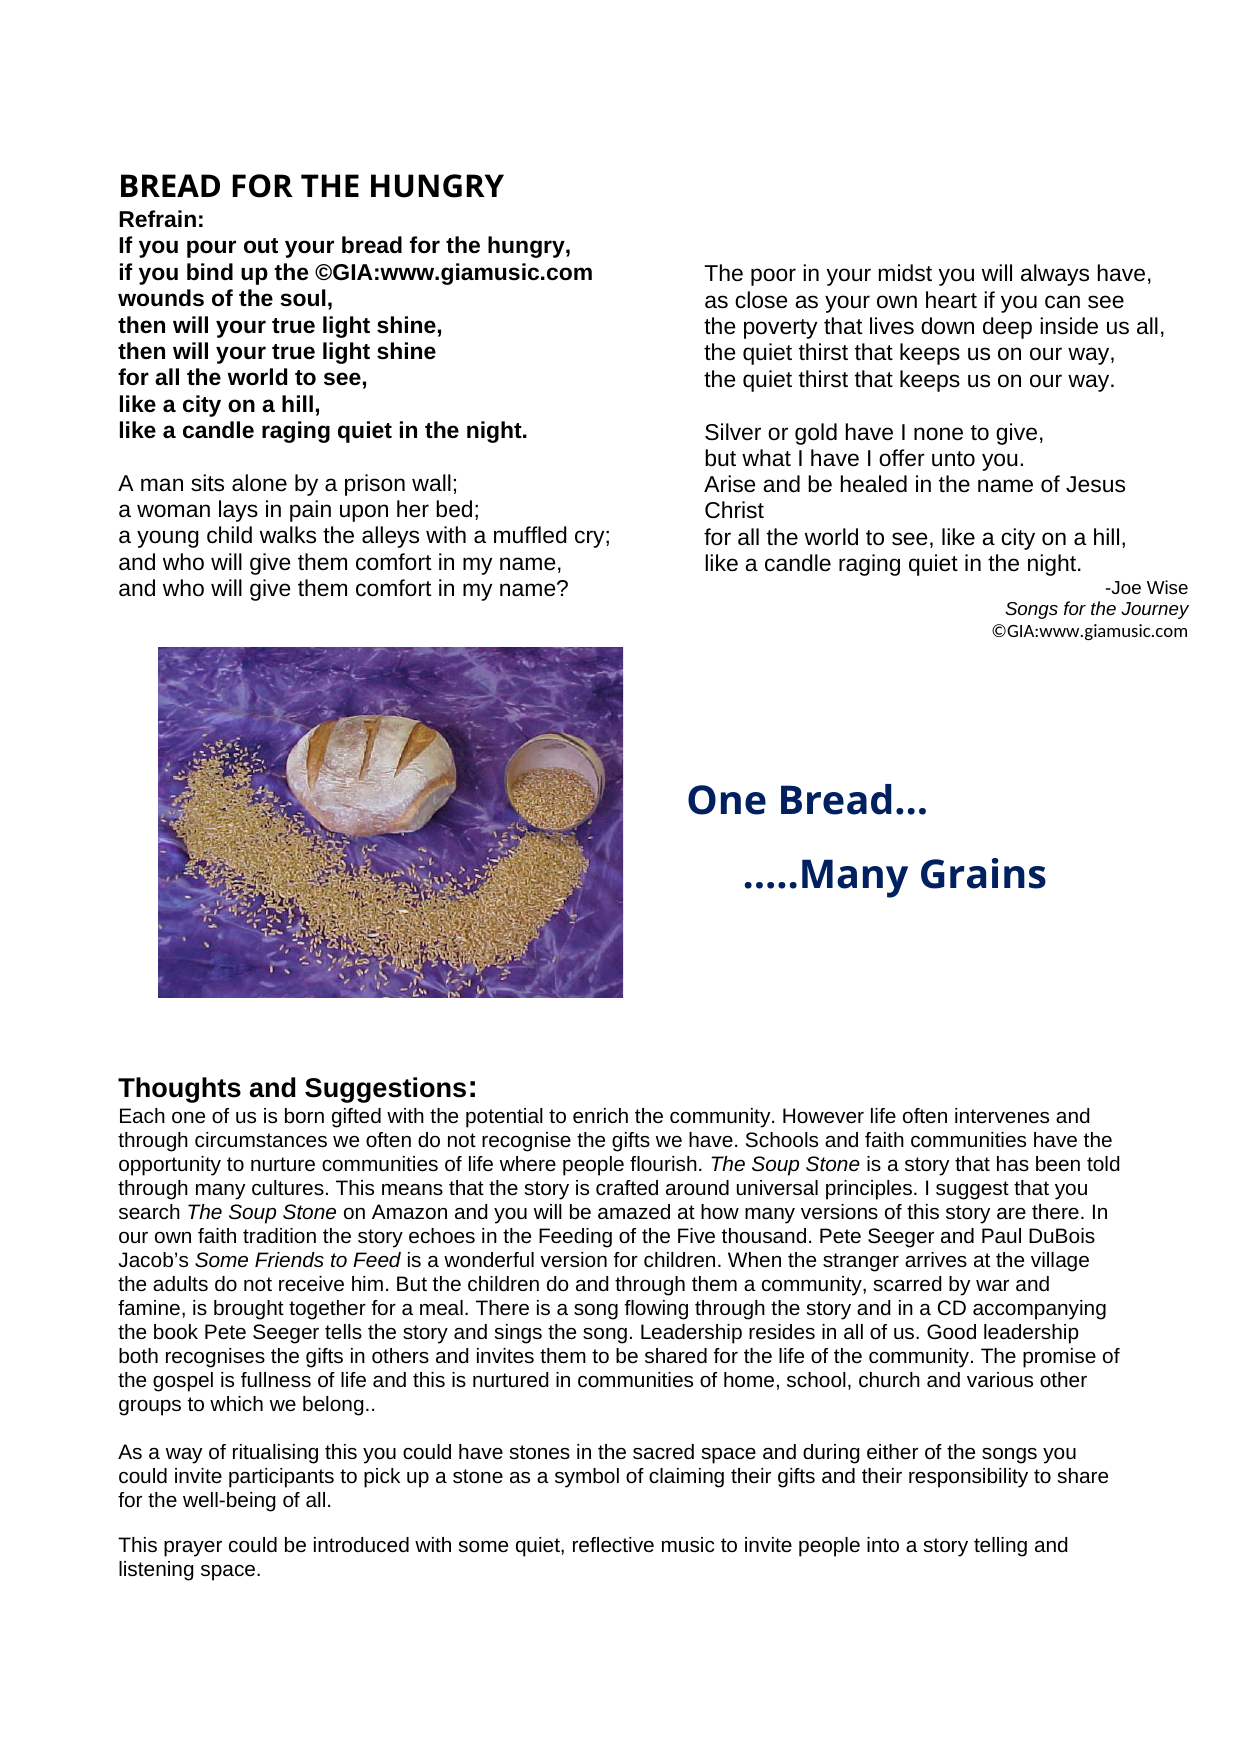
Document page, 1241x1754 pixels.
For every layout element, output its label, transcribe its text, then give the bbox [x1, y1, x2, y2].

text As a way of ritualising this you could have stones in the sacred space and during either of the songs you could invite participants to pick up a stone as a symbol of claiming their gifts and their responsibility to share for the well-being of all. [118, 1440, 1122, 1512]
text and who will give them comfort in my name, [118, 549, 688, 575]
text for all the world to see, [118, 364, 688, 391]
text if you bind up the ©GIA:www.giamusic.com [118, 259, 688, 285]
text Thoughts and Suggestions: [118, 1068, 1122, 1104]
picture [157, 647, 623, 997]
text A man sits alone by a prison wall; [118, 470, 688, 496]
text wounds of the soul, [118, 285, 688, 312]
text If you pour out your bread for the hungry, [118, 232, 1122, 259]
text a young child walks the alleys with a muffled cry; [118, 522, 688, 549]
text Each one of us is born gifted with the potential to enrich the community. However life often intervenes and through circumstances we often do not recognise the gifts we have. Schools and faith communities have the opportunity to nurture communities of life where people flourish. The Soup Stone is a story that has been told through many cultures. This means that the story is crafted around universal principles. I suggest that you search The Soup Stone on Amazon and you will be amazed at how many versions of this story are there. In our own faith tradition the story echoes in the Feeding of the Five thousand. Pete Seeger and Paul DuBois Jacob’s Some Friends to Feed is a wonderful version for children. When the stranger arrives at the village the adults do not receive him. But the children do and through them a community, scarred by war and famine, is brought together for a meal. There is a song flowing through the story and in a CD accompanying the book Pete Seeger tells the story and sings the song. Leadership resides in all of us. Good leadership both recognises the gifts in others and invites them to be shared for the life of the community. The promise of the gospel is fullness of life and this is nurtured in communities of home, school, church and various other groups to which we belong.. [118, 1104, 1122, 1416]
text then will your true light shine [118, 338, 688, 364]
text This prayer could be introduced with some quiet, reflective music to invite people into a story telling and listening space. [118, 1532, 1122, 1580]
text then will your true light shine, [118, 312, 688, 338]
text a woman lays in pain upon her bed; [118, 496, 688, 522]
text like a city on a hill, [118, 391, 688, 417]
subtitle BREAD FOR THE HUNGRY [118, 163, 1122, 206]
text like a candle raging quiet in the night. [118, 417, 688, 443]
text and who will give them comfort in my name? [118, 575, 688, 601]
text Refrain: [118, 206, 1122, 232]
